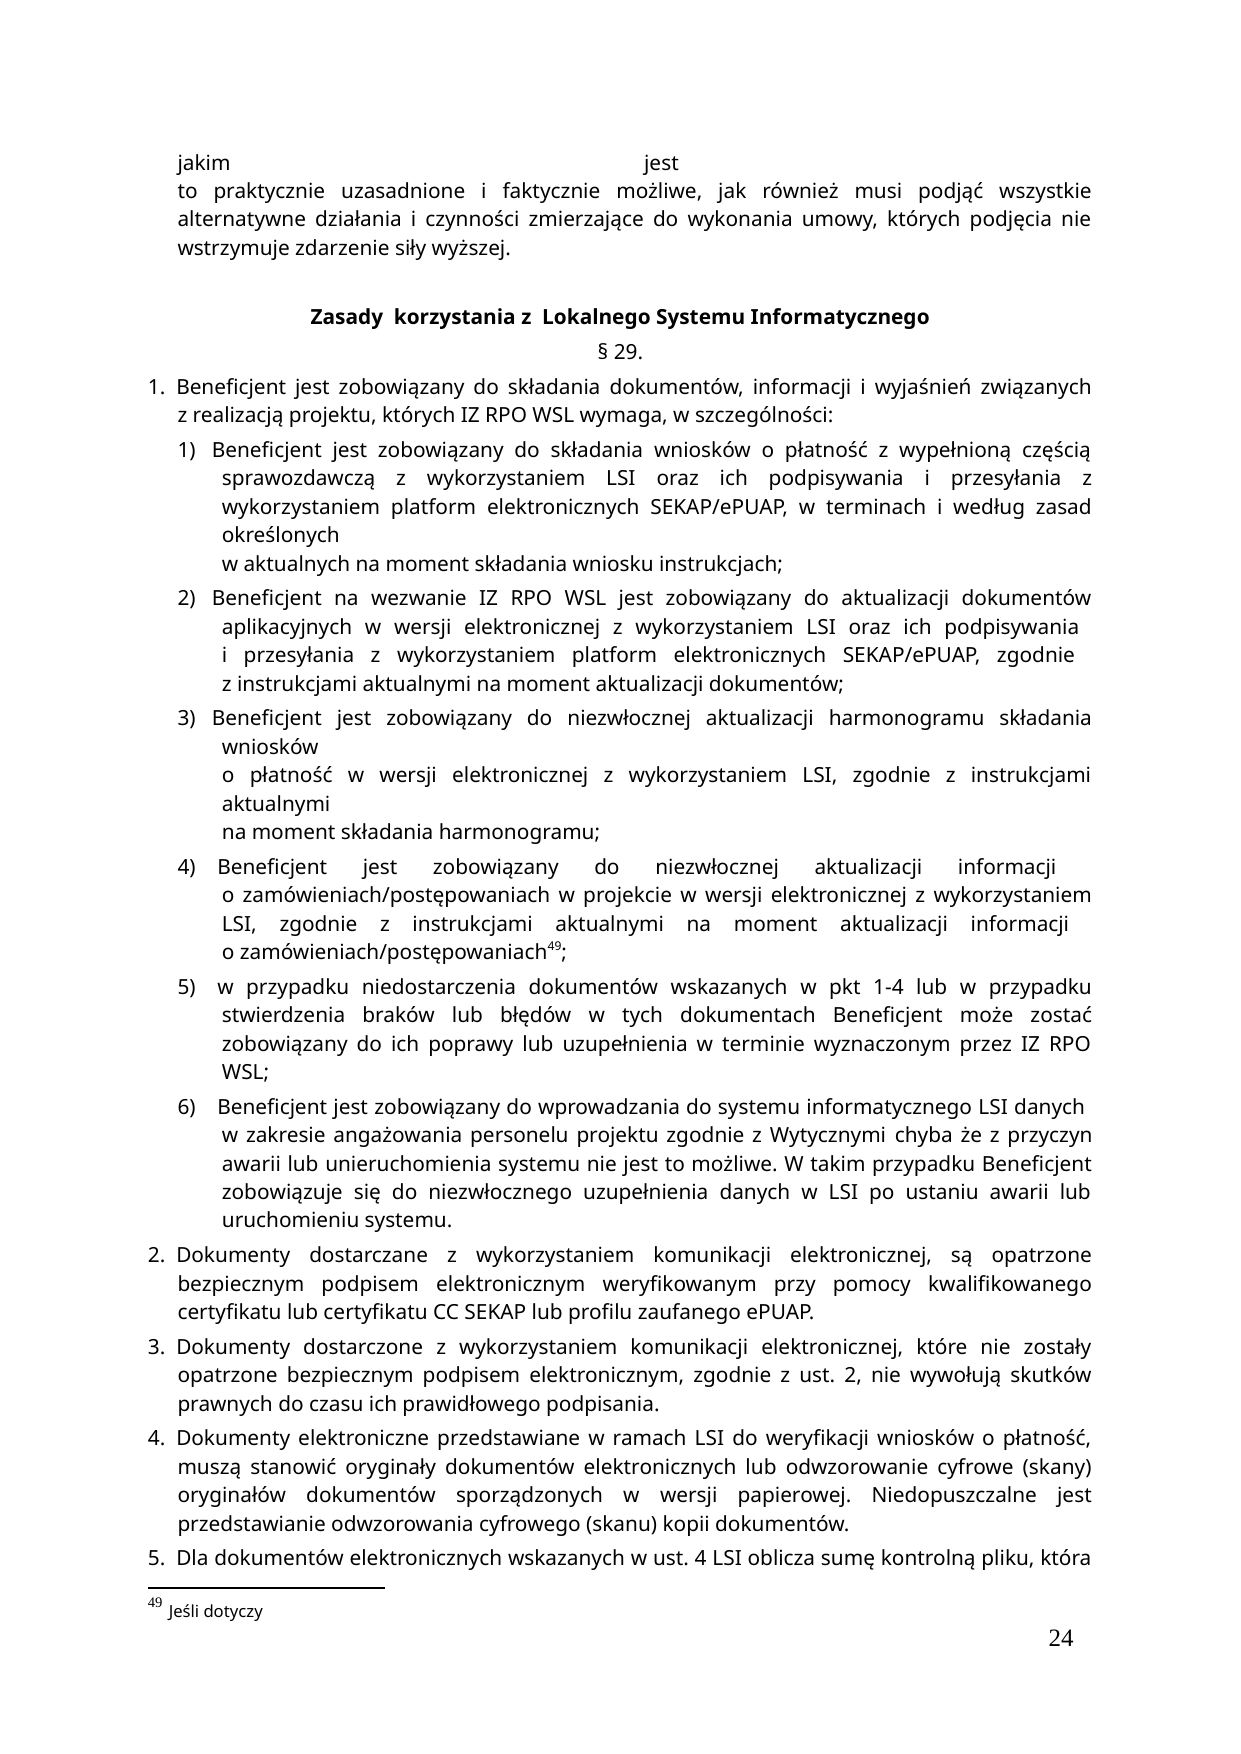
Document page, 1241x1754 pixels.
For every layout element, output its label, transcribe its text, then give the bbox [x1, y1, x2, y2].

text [148, 1543, 1092, 1572]
text 2. Dokumenty dostarczane z wykorzystaniem komunikacji elektronicznej, są opatrzone bezpiecznym podpisem elektronicznym weryfikowanym przy pomocy kwalifikowanego certyfikatu lub certyfikatu CC SEKAP lub profilu zaufanego ePUAP. [148, 1240, 1092, 1326]
text 2) Beneficjent na wezwanie IZ RPO WSL jest zobowiązany do aktualizacji dokumentów aplikacyjnych w wersji elektronicznej z wykorzystaniem LSI oraz ich podpisywania i przesyłania z wykorzystaniem platform elektronicznych SEKAP/ePUAP, zgodnie z instrukcjami aktualnymi na moment aktualizacji dokumentów; [177, 583, 1092, 697]
text § 29. [148, 337, 1092, 366]
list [148, 148, 1092, 261]
text 3. Dokumenty dostarczone z wykorzystaniem komunikacji elektronicznej, które nie zostały opatrzone bezpiecznym podpisem elektronicznym, zgodnie z ust. 2, nie wywołują skutków prawnych do czasu ich prawidłowego podpisania. [148, 1332, 1092, 1417]
text 1. Beneficjent jest zobowiązany do składania dokumentów, informacji i wyjaśnień związanych z realizacją projektu, których IZ RPO WSL wymaga, w szczególności: [148, 372, 1092, 429]
text 5) w przypadku niedostarczenia dokumentów wskazanych w pkt 1-4 lub w przypadku stwierdzenia braków lub błędów w tych dokumentach Beneficjent może zostać zobowiązany do ich poprawy lub uzupełnienia w terminie wyznaczonym przez IZ RPO WSL; [177, 972, 1092, 1086]
text 6) Beneficjent jest zobowiązany do wprowadzania do systemu informatycznego LSI danych w zakresie angażowania personelu projektu zgodnie z Wytycznymi chyba że z przyczyn awarii lub unieruchomienia systemu nie jest to możliwe. W takim przypadku Beneficjent zobowiązuje się do niezwłocznego uzupełnienia danych w LSI po ustaniu awarii lub uruchomieniu systemu. [177, 1092, 1092, 1234]
text 3) Beneficjent jest zobowiązany do niezwłocznej aktualizacji harmonogramu składania wniosków o płatność w wersji elektronicznej z wykorzystaniem LSI, zgodnie z instrukcjami aktualnymi na moment składania harmonogramu; [177, 703, 1092, 846]
text 4) Beneficjent jest zobowiązany do niezwłocznej aktualizacji informacji o zamówieniach/postępowaniach w projekcie w wersji elektronicznej z wykorzystaniem LSI, zgodnie z instrukcjami aktualnymi na moment aktualizacji informacji o zamówieniach/postępowaniach; [177, 852, 1092, 966]
text 1) Beneficjent jest zobowiązany do składania wniosków o płatność z wypełnioną częścią sprawozdawczą z wykorzystaniem LSI oraz ich podpisywania i przesyłania z wykorzystaniem platform elektronicznych SEKAP/ePUAP, w terminach i według zasad określonych w aktualnych na moment składania wniosku instrukcjach; [177, 435, 1092, 577]
text 4. Dokumenty elektroniczne przedstawiane w ramach LSI do weryfikacji wniosków o płatność, muszą stanowić oryginały dokumentów elektronicznych lub odwzorowanie cyfrowe (skany) oryginałów dokumentów sporządzonych w wersji papierowej. Niedopuszczalne jest przedstawianie odwzorowania cyfrowego (skanu) kopii dokumentów. [148, 1423, 1092, 1537]
text Zasady korzystania z Lokalnego Systemu Informatycznego [148, 302, 1092, 331]
